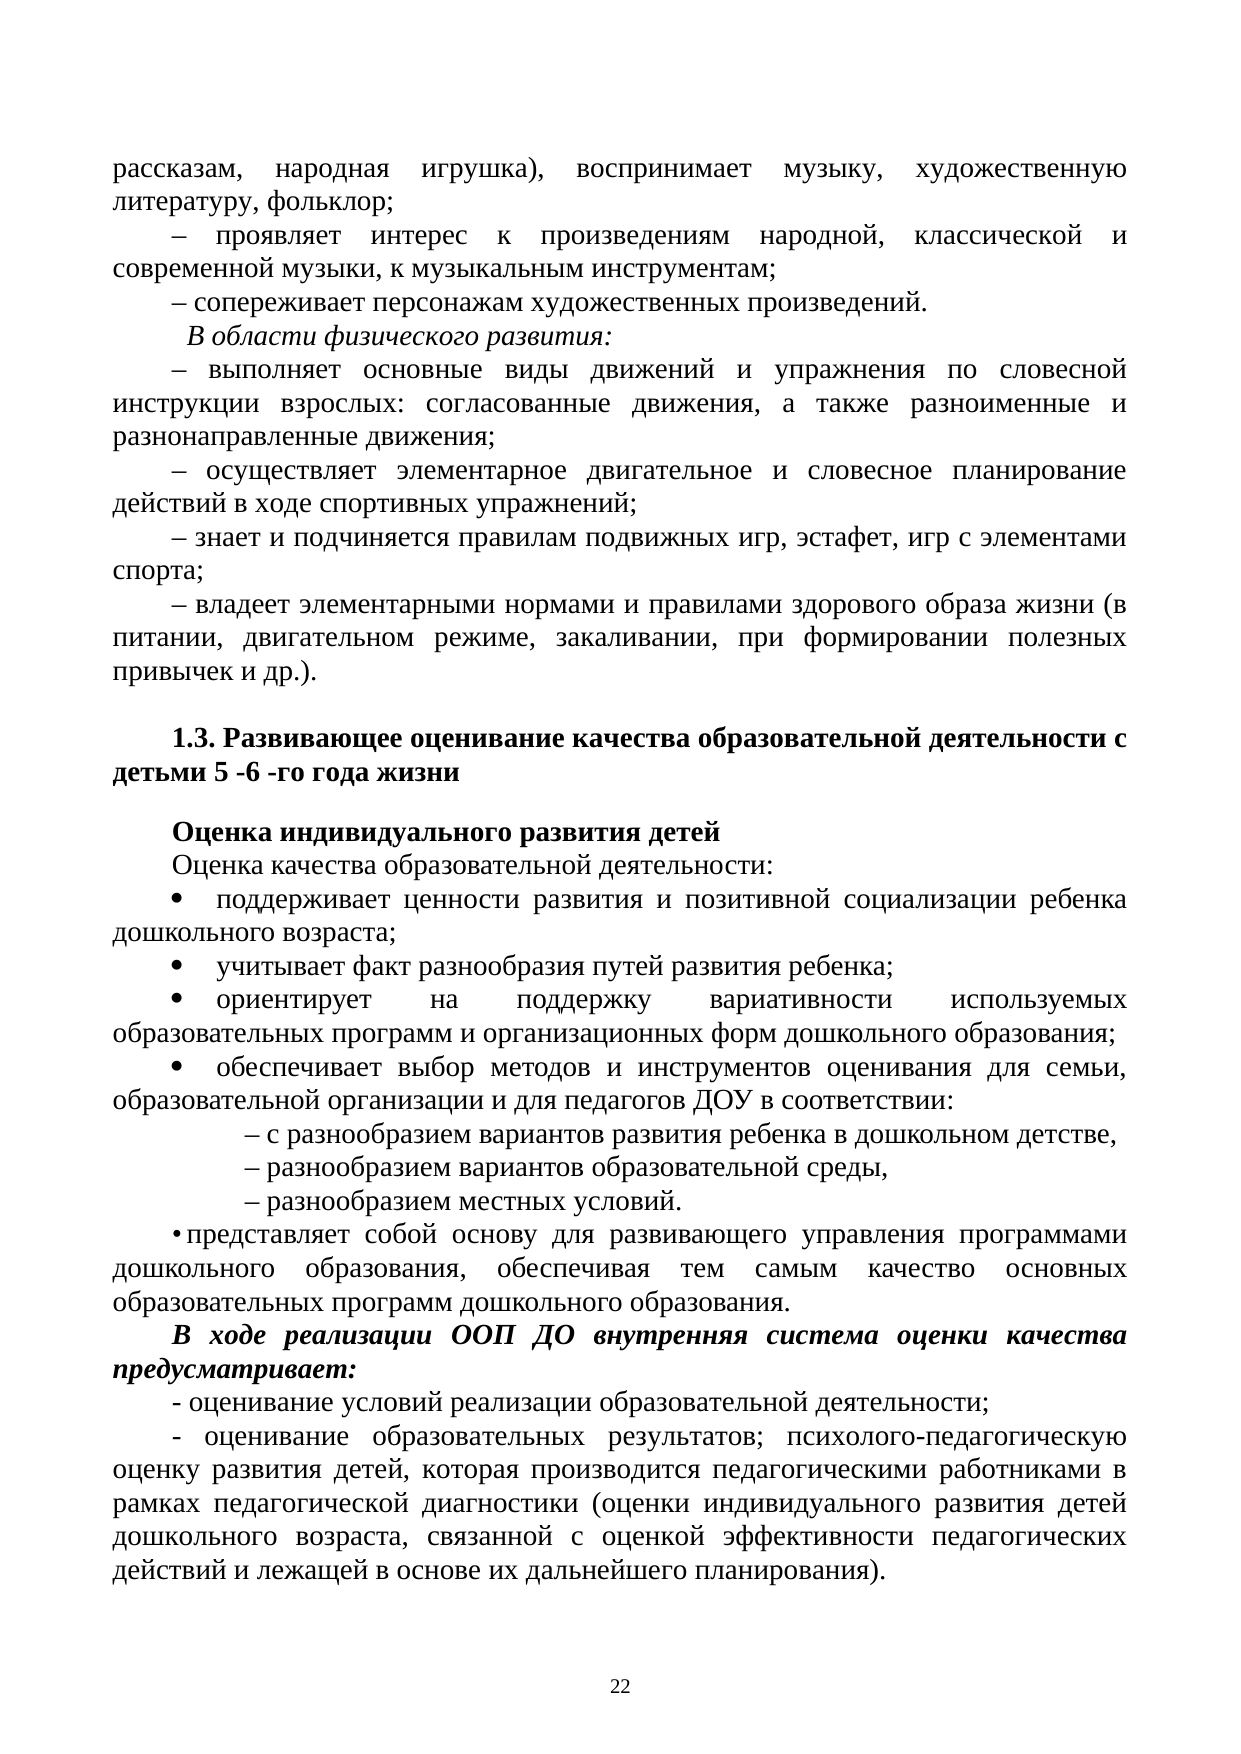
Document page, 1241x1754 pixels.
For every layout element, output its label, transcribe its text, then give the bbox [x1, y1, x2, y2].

text – разнообразием вариантов образовательной среды, [112, 1149, 1128, 1183]
list - оценивание условий реализации образовательной деятельности; [112, 1384, 1128, 1418]
list представляет собой основу для развивающего управления программами дошкольного образования, обеспечивая тем самым качество основных образовательных программ дошкольного образования. [112, 1217, 1128, 1317]
text Оценка индивидуального развития детей [112, 814, 1128, 847]
text – с разнообразием вариантов развития ребенка в дошкольном детстве, [112, 1116, 1128, 1149]
list - оценивание образовательных результатов; психолого-педагогическую оценку развития детей, которая производится педагогическими работниками в рамках педагогической диагностики (оценки индивидуального развития детей дошкольного возраста, связанной с оценкой эффективности педагогических действий и лежащей в основе их дальнейшего планирования). [112, 1418, 1128, 1586]
text – выполняет основные виды движений и упражнения по словесной инструкции взрослых: согласованные движения, а также разноименные и разнонаправленные движения; [112, 351, 1128, 452]
list В ходе реализации ООП ДО внутренняя система оценки качества предусматривает: [112, 1317, 1128, 1384]
list поддерживает ценности развития и позитивной социализации ребенка дошкольного возраста; [112, 881, 1128, 948]
text – знает и подчиняется правилам подвижных игр, эстафет, игр с элементами спорта; [112, 519, 1128, 586]
text В области физического развития: [112, 318, 1128, 351]
text – осуществляет элементарное двигательное и словесное планирование действий в ходе спортивных упражнений; [112, 452, 1128, 519]
text 1.3. Развивающее оценивание качества образовательной деятельности с детьми 5 -6 -го года жизни [112, 720, 1128, 787]
text – сопереживает персонажам художественных произведений. [112, 284, 1128, 318]
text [112, 150, 1128, 217]
text Оценка качества образовательной деятельности: [112, 847, 1128, 881]
text – разнообразием местных условий. [112, 1183, 1128, 1217]
text – владеет элементарными нормами и правилами здорового образа жизни (в питании, двигательном режиме, закаливании, при формировании полезных привычек и др.). [112, 586, 1128, 687]
list ориентирует на поддержку вариативности используемых образовательных программ и организационных форм дошкольного образования; [112, 982, 1128, 1049]
text – проявляет интерес к произведениям народной, классической и современной музыки, к музыкальным инструментам; [112, 217, 1128, 284]
list учитывает факт разнообразия путей развития ребенка; [112, 948, 1128, 982]
list обеспечивает выбор методов и инструментов оценивания для семьи, образовательной организации и для педагогов ДОУ в соответствии: [112, 1049, 1128, 1116]
